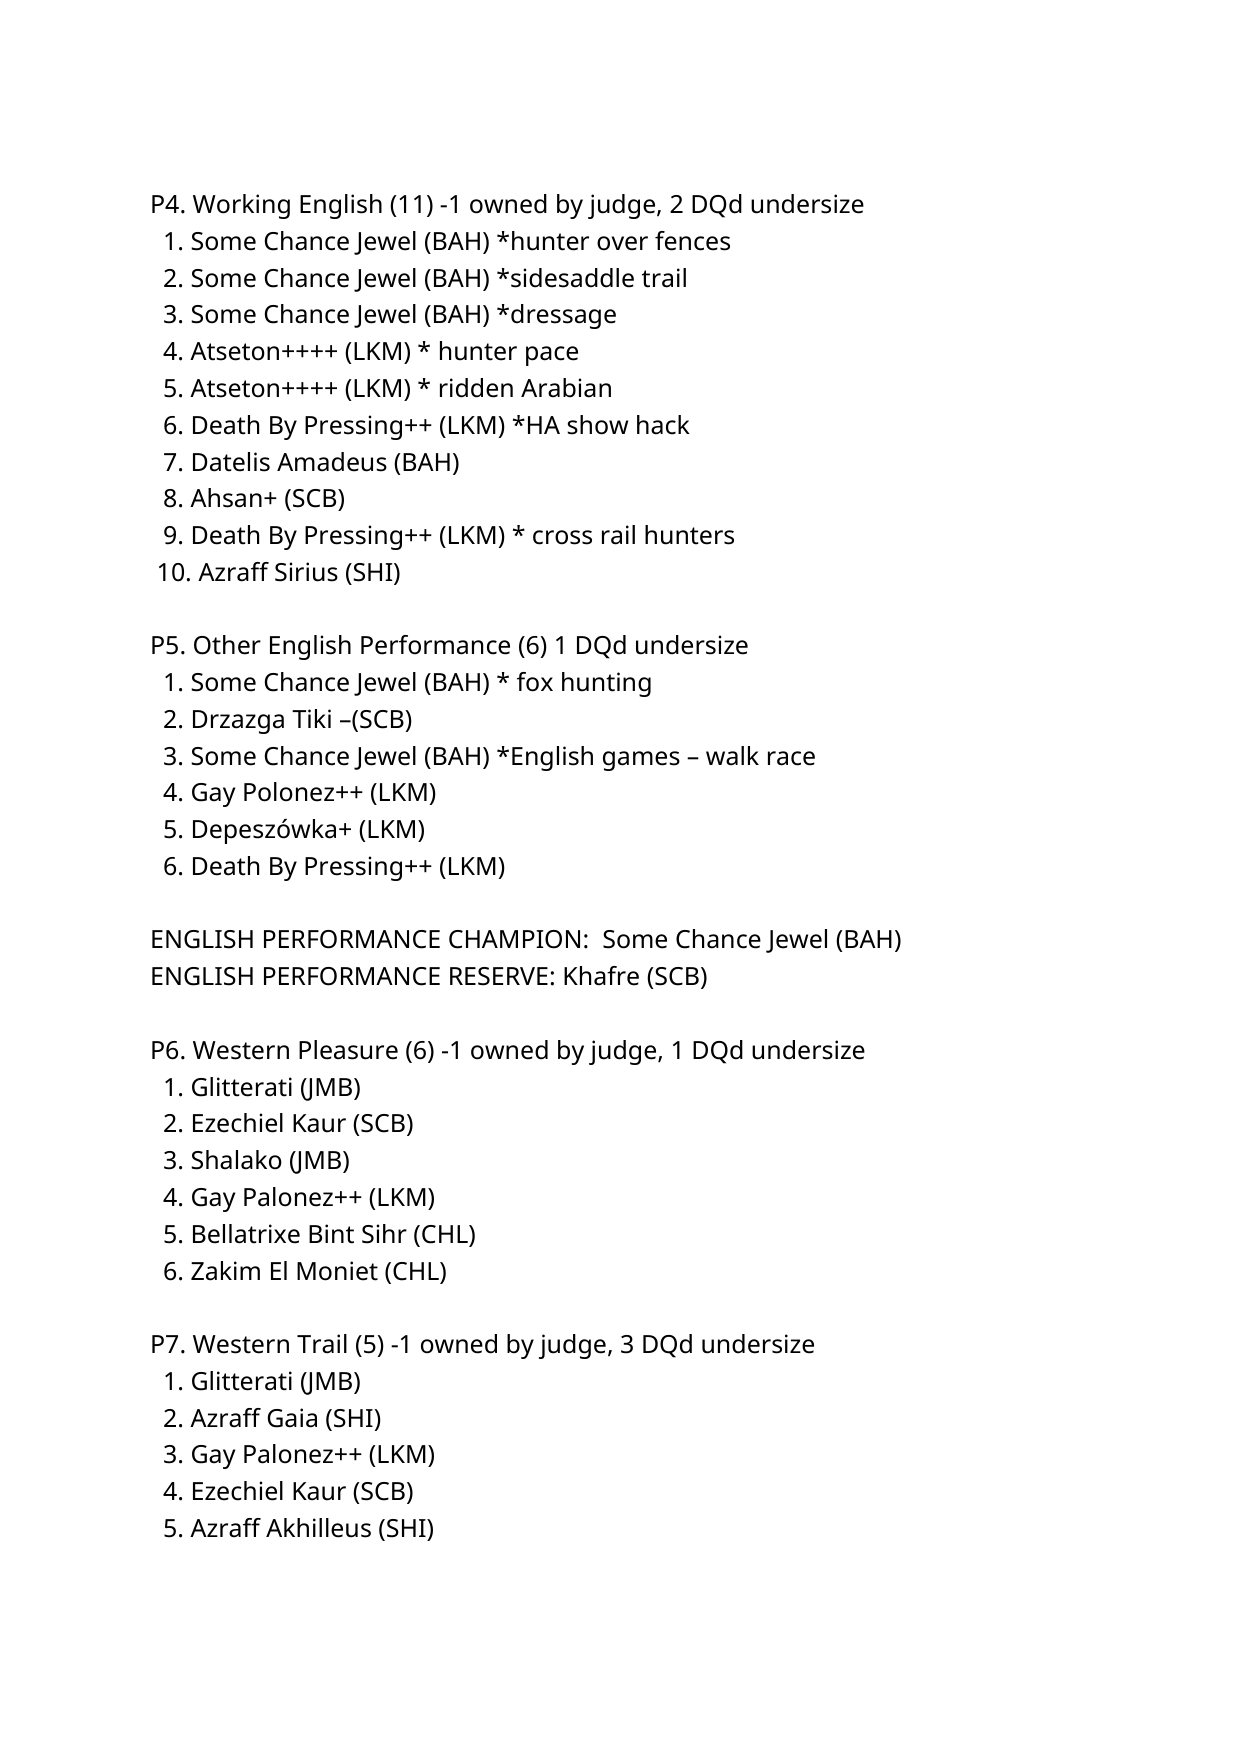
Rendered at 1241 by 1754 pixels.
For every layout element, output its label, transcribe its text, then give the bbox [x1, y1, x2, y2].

text 8. Ahsan+ (SCB) [150, 481, 1090, 515]
text 4. Ezechiel Kaur (SCB) [150, 1474, 1090, 1508]
text P7. Western Trail (5) -1 owned by judge, 3 DQd undersize [150, 1327, 1090, 1361]
text ENGLISH PERFORMANCE CHAMPION: Some Chance Jewel (BAH) [150, 885, 1090, 956]
text 3. Shalako (JMB) [150, 1143, 1090, 1177]
text 5. Azraff Akhilleus (SHI) [150, 1511, 1090, 1544]
text 1. Some Chance Jewel (BAH) * fox hunting [150, 665, 1090, 699]
text 4. Gay Polonez++ (LKM) [150, 775, 1090, 809]
text P5. Other English Performance (6) 1 DQd undersize [150, 628, 1090, 662]
text 1. Some Chance Jewel (BAH) *hunter over fences [150, 223, 1090, 258]
text 9. Death By Pressing++ (LKM) * cross rail hunters [150, 518, 1090, 552]
text 1. Glitterati (JMB) [150, 1363, 1090, 1397]
text 5. Atseton++++ (LKM) * ridden Arabian [150, 371, 1090, 405]
text 3. Some Chance Jewel (BAH) *English games – walk race [150, 738, 1090, 772]
text 6. Zakim El Moniet (CHL) [150, 1253, 1090, 1287]
text 5. Bellatrixe Bint Sihr (CHL) [150, 1216, 1090, 1250]
text 2. Ezechiel Kaur (SCB) [150, 1106, 1090, 1140]
text 6. Death By Pressing++ (LKM) [150, 849, 1090, 883]
text ENGLISH PERFORMANCE RESERVE: Khafre (SCB) P6. Western Pleasure (6) -1 owned by judge, 1 DQd undersize [150, 959, 1090, 1067]
text P4. Working English (11) -1 owned by judge, 2 DQd undersize [150, 150, 1090, 221]
text 2. Some Chance Jewel (BAH) *sidesaddle trail [150, 260, 1090, 294]
text 4. Atseton++++ (LKM) * hunter pace [150, 334, 1090, 368]
text 5. Depeszówka+ (LKM) [150, 812, 1090, 846]
text 2. Drzazga Tiki –(SCB) [150, 702, 1090, 736]
text 3. Gay Palonez++ (LKM) [150, 1437, 1090, 1471]
text 1. Glitterati (JMB) [150, 1069, 1090, 1103]
text 6. Death By Pressing++ (LKM) *HA show hack [150, 407, 1090, 441]
text 2. Azraff Gaia (SHI) [150, 1400, 1090, 1434]
text 3. Some Chance Jewel (BAH) *dressage [150, 297, 1090, 331]
text 4. Gay Palonez++ (LKM) [150, 1179, 1090, 1214]
text 10. Azraff Sirius (SHI) [150, 554, 1090, 588]
text 7. Datelis Amadeus (BAH) [150, 444, 1090, 478]
